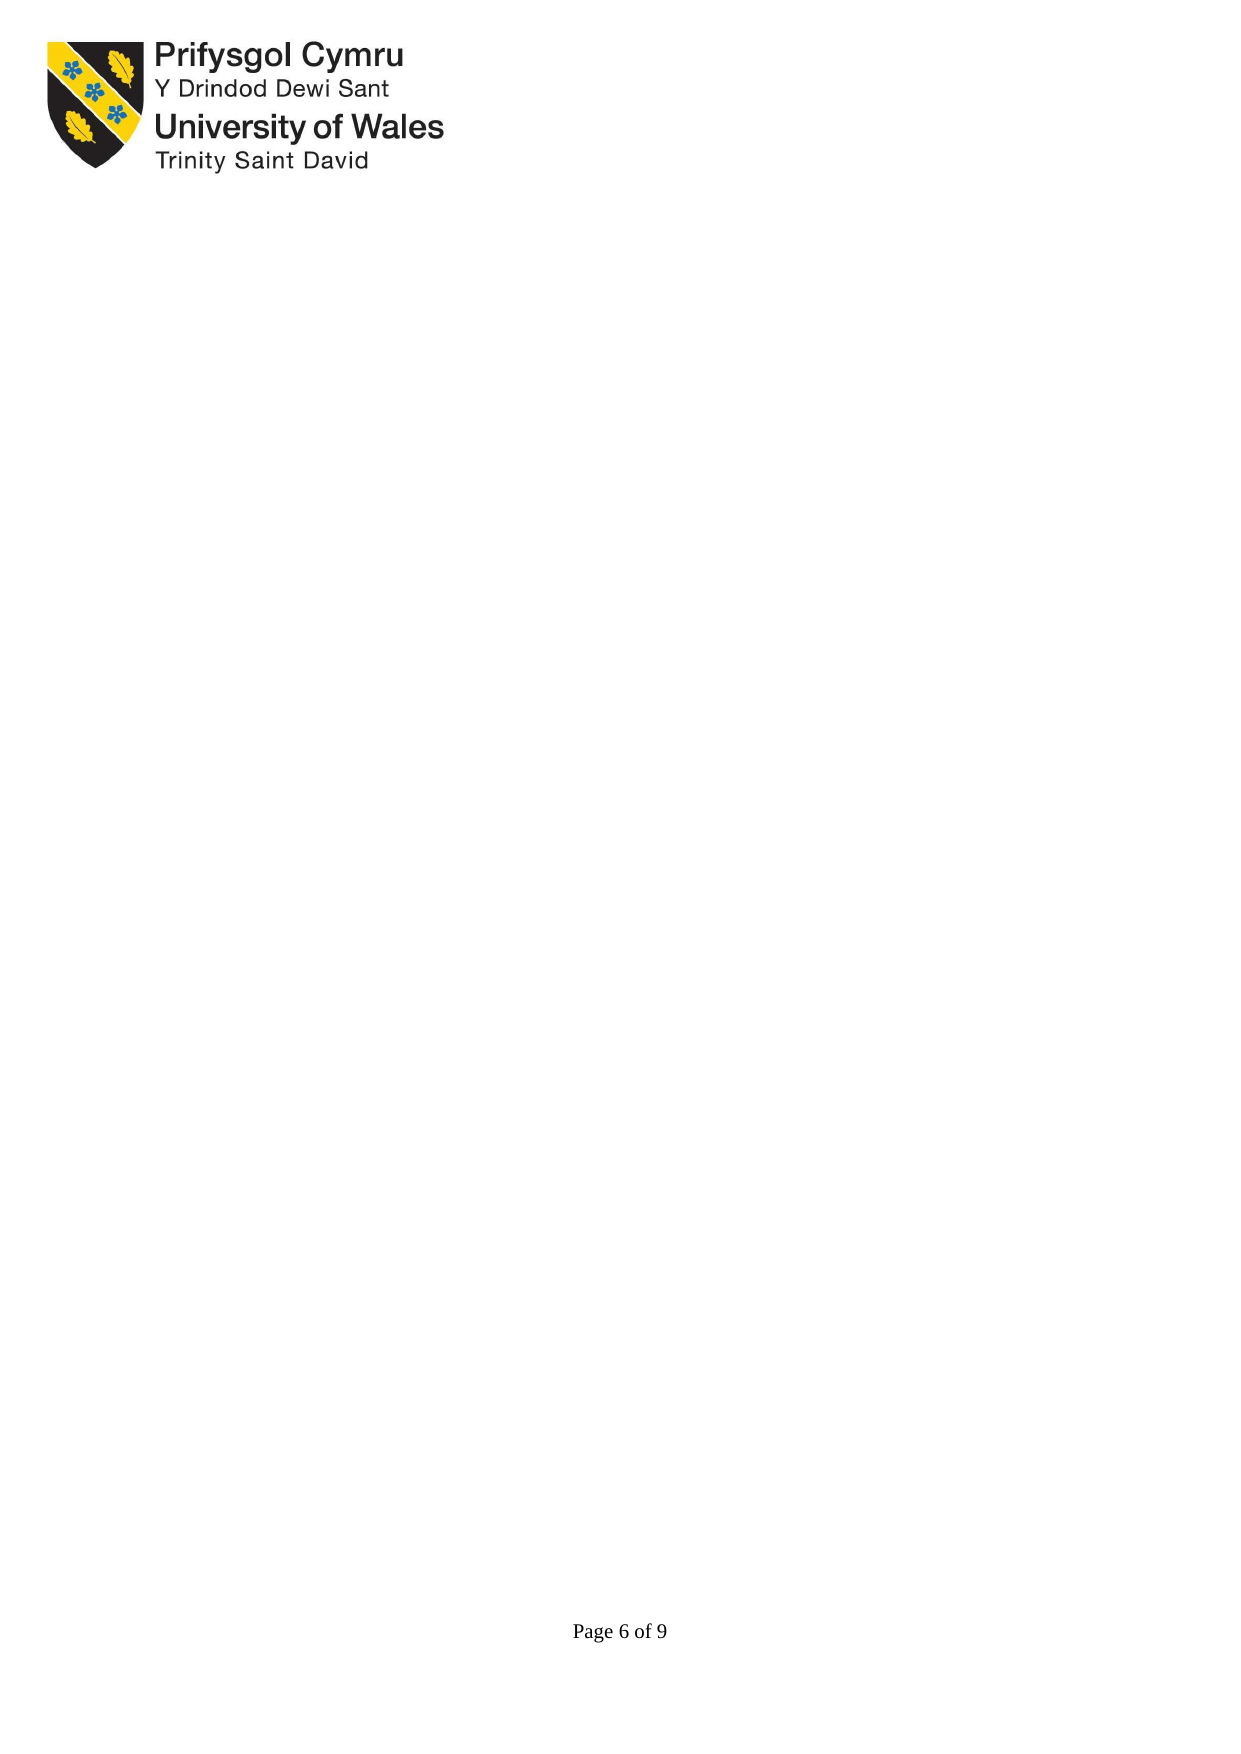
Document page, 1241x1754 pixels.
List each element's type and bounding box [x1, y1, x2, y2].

picture [39, 26, 449, 191]
